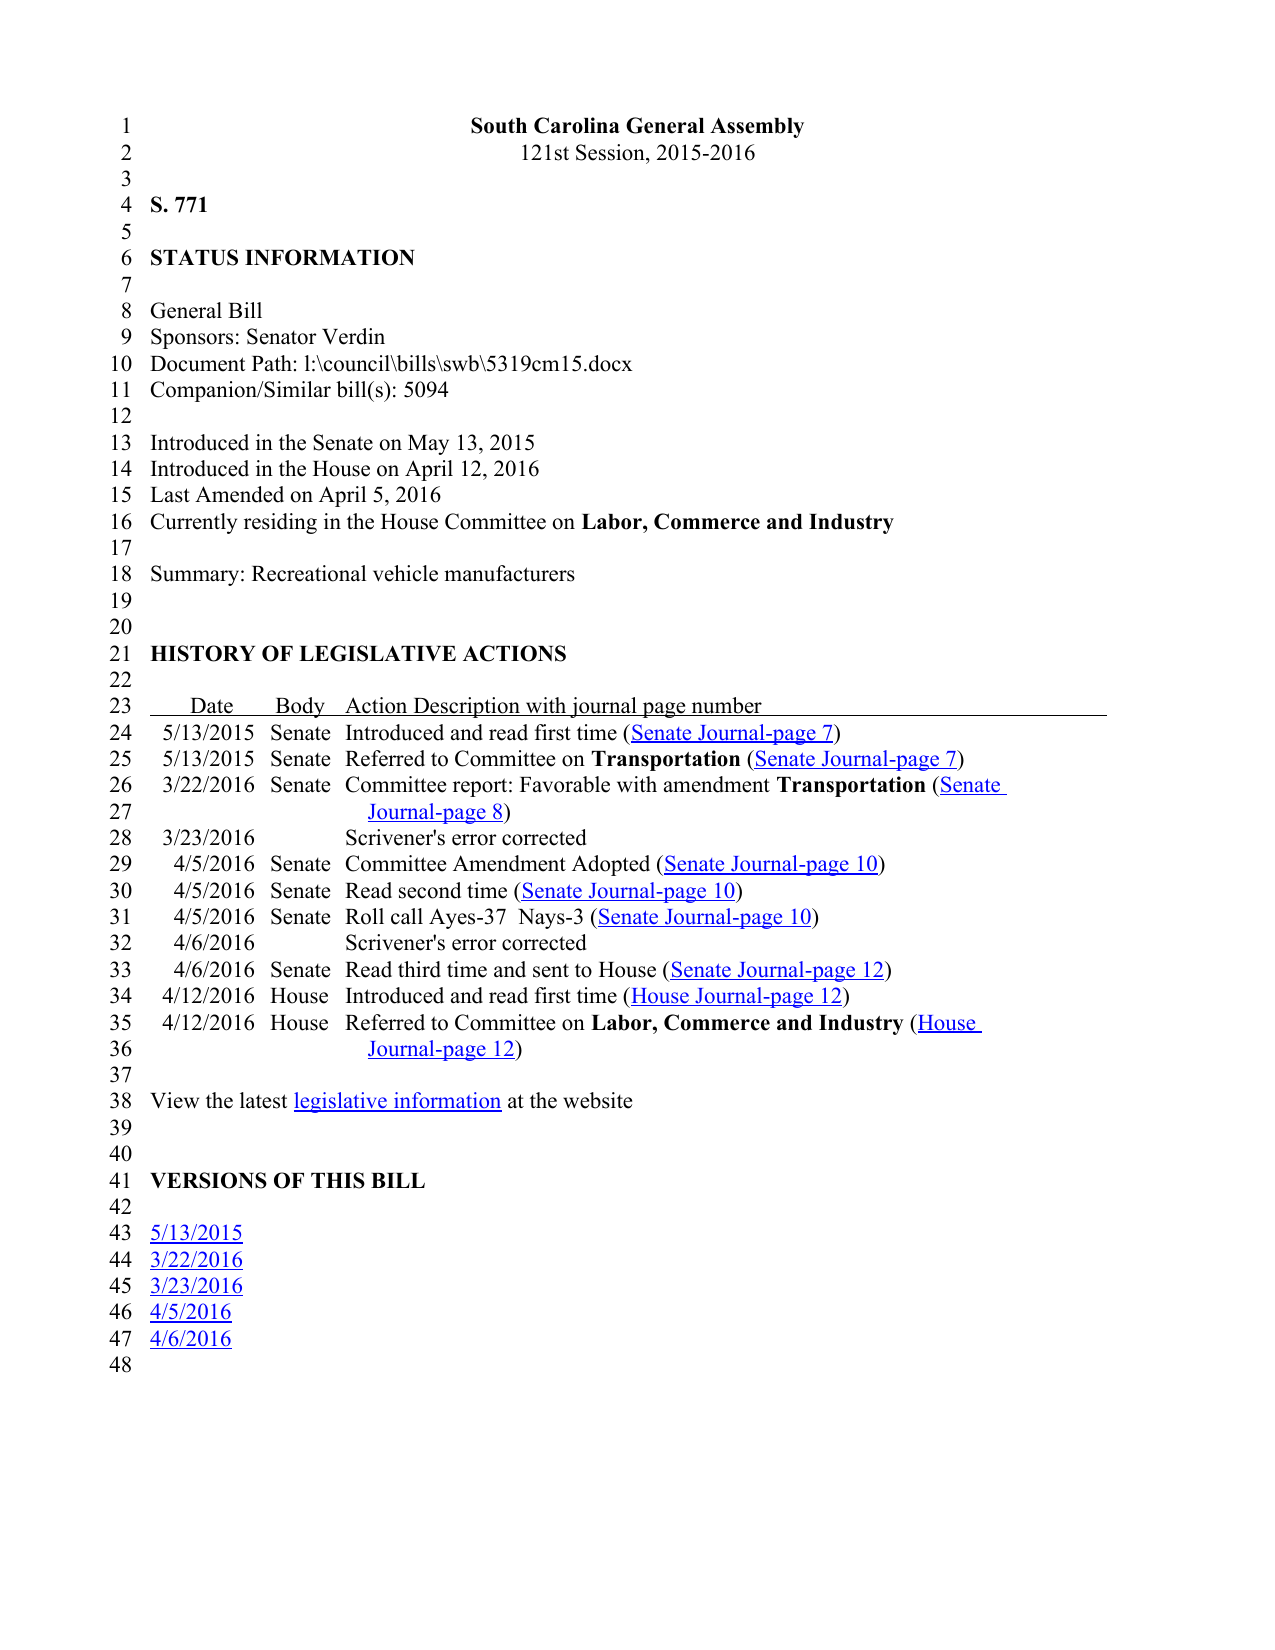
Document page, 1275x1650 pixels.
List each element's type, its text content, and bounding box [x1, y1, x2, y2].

text 4/6/2016 Senate Read third time and sent to House (Senate Journal-page 12) [150, 956, 1125, 982]
text Date Body Action Description with journal page number [150, 692, 1125, 719]
text 4/5/2016 Senate Roll call Ayes-37 Nays-3 (Senate Journal-page 10) [150, 903, 1125, 929]
text General Bill [150, 297, 1125, 323]
text 5/13/2015 Senate Introduced and read first time (Senate Journal-page 7) [150, 719, 1125, 745]
text 3/22/2016 Senate Committee report: Favorable with amendment Transportation (Senate Journal-page 8) [150, 771, 1125, 824]
text 121st Session, 2015-2016 [150, 139, 1125, 165]
text Summary: Recreational vehicle manufacturers [150, 561, 1125, 587]
text Introduced in the House on April 12, 2016 [150, 455, 1125, 481]
text 3/23/2016 Scrivener's error corrected [150, 824, 1125, 850]
text Last Amended on April 5, 2016 [150, 481, 1125, 508]
text VERSIONS OF THIS BILL [150, 1167, 1125, 1193]
text 4/5/2016 [150, 1298, 1125, 1325]
text 4/5/2016 Senate Committee Amendment Adopted (Senate Journal-page 10) [150, 850, 1125, 877]
text Document Path: l:\council\bills\swb\5319cm15.docx [150, 350, 1125, 376]
text Companion/Similar bill(s): 5094 [150, 376, 1125, 402]
text 4/12/2016 House Referred to Committee on Labor, Commerce and Industry (House Journal-page 12) [150, 1008, 1125, 1061]
text Currently residing in the House Committee on Labor, Commerce and Industry [150, 508, 1125, 534]
text South Carolina General Assembly [150, 112, 1125, 139]
text STATUS INFORMATION [150, 244, 1125, 271]
text View the latest legislative information at the website [150, 1088, 1125, 1114]
text 3/23/2016 [150, 1272, 1125, 1298]
text 4/12/2016 House Introduced and read first time (House Journal-page 12) [150, 982, 1125, 1008]
text Sponsors: Senator Verdin [150, 323, 1125, 350]
text S. 771 [150, 192, 1125, 218]
text Introduced in the Senate on May 13, 2015 [150, 429, 1125, 455]
text 3/22/2016 [150, 1246, 1125, 1272]
text 5/13/2015 Senate Referred to Committee on Transportation (Senate Journal-page 7) [150, 745, 1125, 771]
text 4/5/2016 Senate Read second time (Senate Journal-page 10) [150, 877, 1125, 903]
text 4/6/2016 Scrivener's error corrected [150, 929, 1125, 956]
text 5/13/2015 [150, 1219, 1125, 1246]
text HISTORY OF LEGISLATIVE ACTIONS [150, 639, 1125, 666]
text 4/6/2016 [150, 1325, 1125, 1351]
